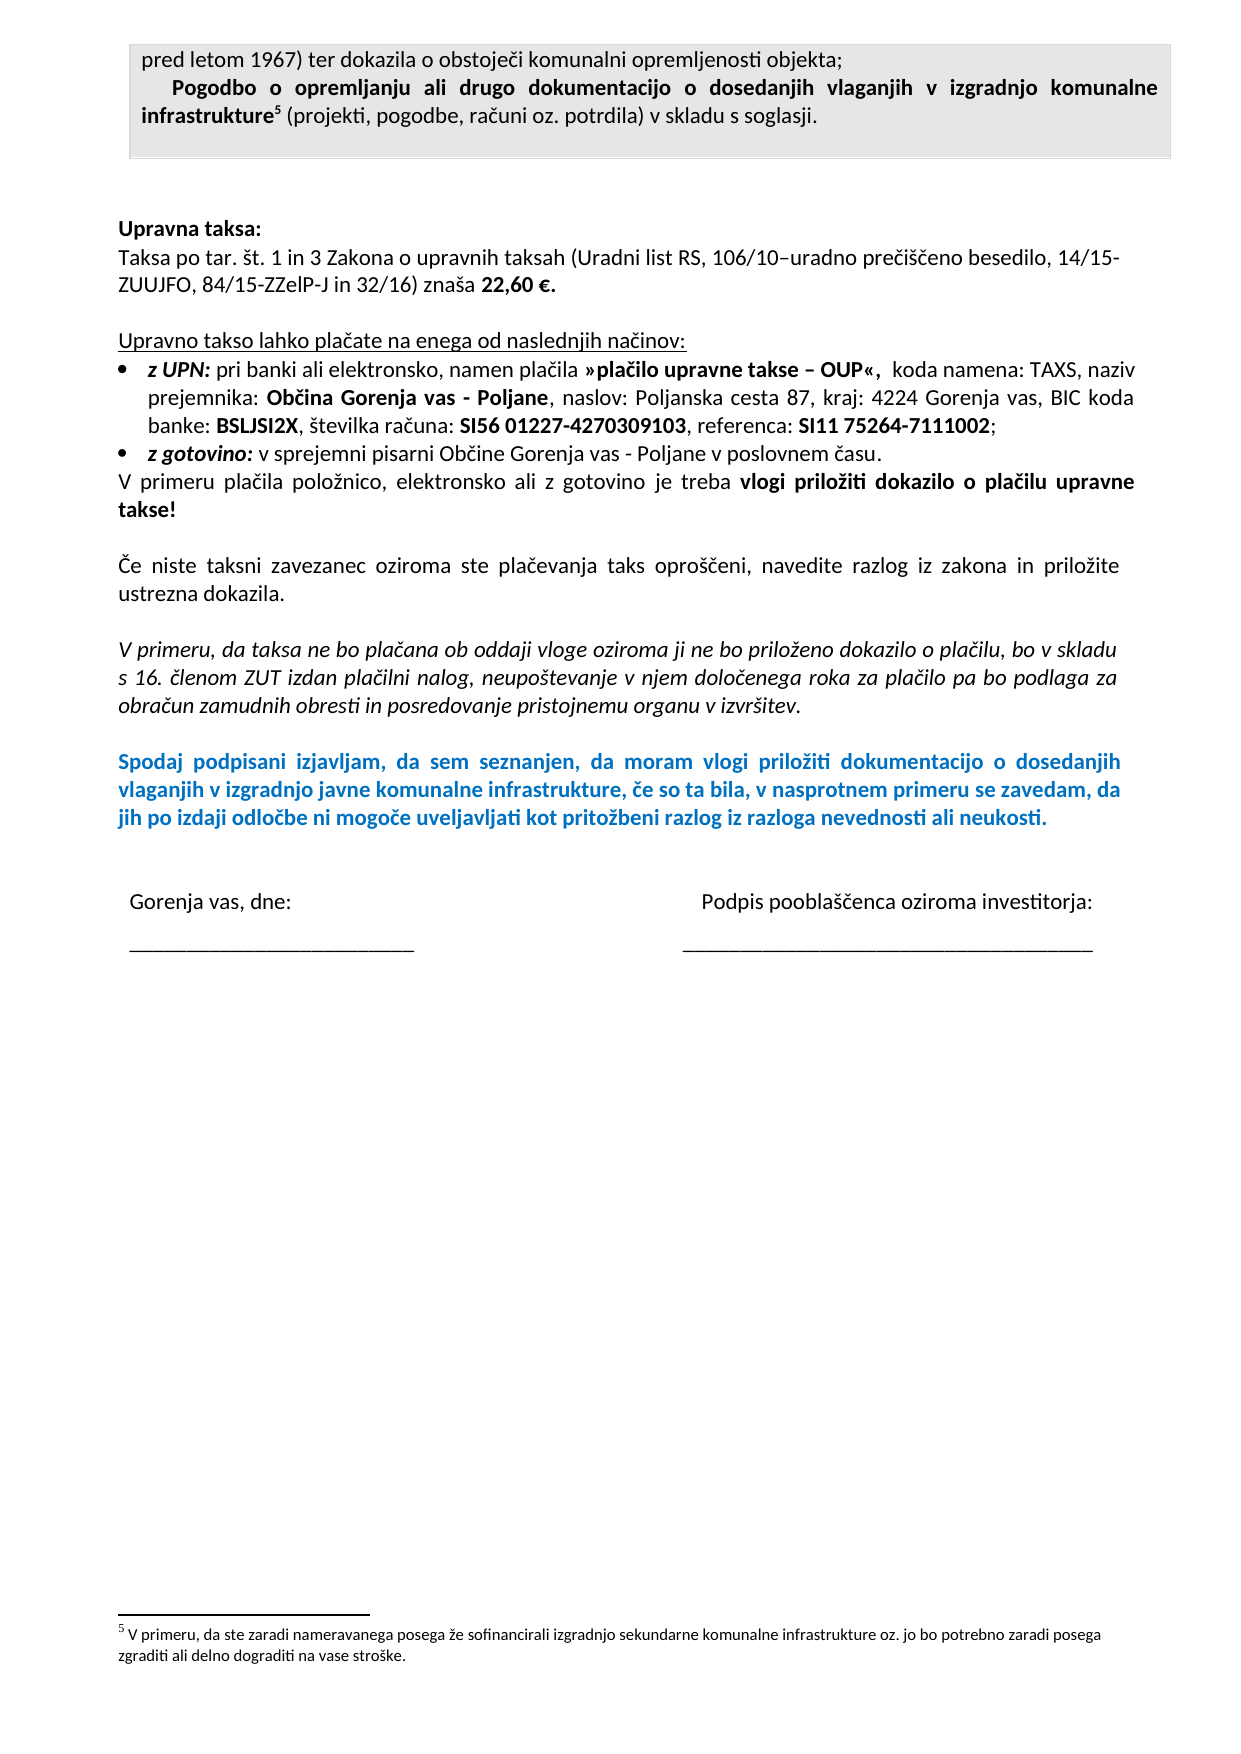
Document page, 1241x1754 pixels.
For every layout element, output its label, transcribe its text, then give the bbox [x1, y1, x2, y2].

text Če niste taksni zavezanec oziroma ste plačevanja taks oproščeni, navedite razlog iz zakona in priložite ustrezna dokazila. [118, 551, 1122, 607]
list z UPN: pri banki ali elektronsko, namen plačila »plačilo upravne takse – OUP«, koda namena: TAXS, naziv prejemnika: Občina Gorenja vas - Poljane, naslov: Poljanska cesta 87, kraj: 4224 Gorenja vas, BIC koda banke: BSLJSI2X, številka računa: SI56 01227-4270309103, referenca: SI11 75264-7111002; [118, 355, 1135, 439]
text Upravno takso lahko plačate na enega od naslednjih načinov: [118, 327, 1122, 355]
table_header Gorenja vas, dne: [118, 887, 554, 915]
table_cell _________________________ [118, 915, 554, 955]
text Upravna taksa: [118, 214, 1122, 243]
text Taksa po tar. št. 1 in 3 Zakona o upravnih taksah (Uradni list RS, 106/10–uradno prečiščeno besedilo, 14/15-ZUUJFO, 84/15-ZZelP-J in 32/16) znaša 22,60 €. [118, 243, 1122, 299]
text Spodaj podpisani izjavljam, da sem seznanjen, da moram vlogi priložiti dokumentacijo o dosedanjih vlaganjih v izgradnjo javne komunalne infrastrukture, če so ta bila, v nasprotnem primeru se zavedam, da jih po izdaji odločbe ni mogoče uveljavljati kot pritožbeni razlog iz razloga nevednosti ali neukosti. [118, 747, 1122, 831]
list z gotovino: v sprejemni pisarni Občine Gorenja vas - Poljane v poslovnem času. [118, 439, 1135, 467]
table_header Podpis pooblaščenca oziroma investitorja: [554, 887, 1104, 915]
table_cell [131, 45, 1170, 157]
text V primeru plačila položnico, elektronsko ali z gotovino je treba vlogi priložiti dokazilo o plačilu upravne takse! [118, 467, 1135, 523]
table_cell ____________________________________ [554, 915, 1104, 955]
text V primeru, da taksa ne bo plačana ob oddaji vloge oziroma ji ne bo priloženo dokazilo o plačilu, bo v skladu s 16. členom ZUT izdan plačilni nalog, neupoštevanje v njem določenega roka za plačilo pa bo podlaga za obračun zamudnih obresti in posredovanje pristojnemu organu v izvršitev. [118, 635, 1122, 719]
